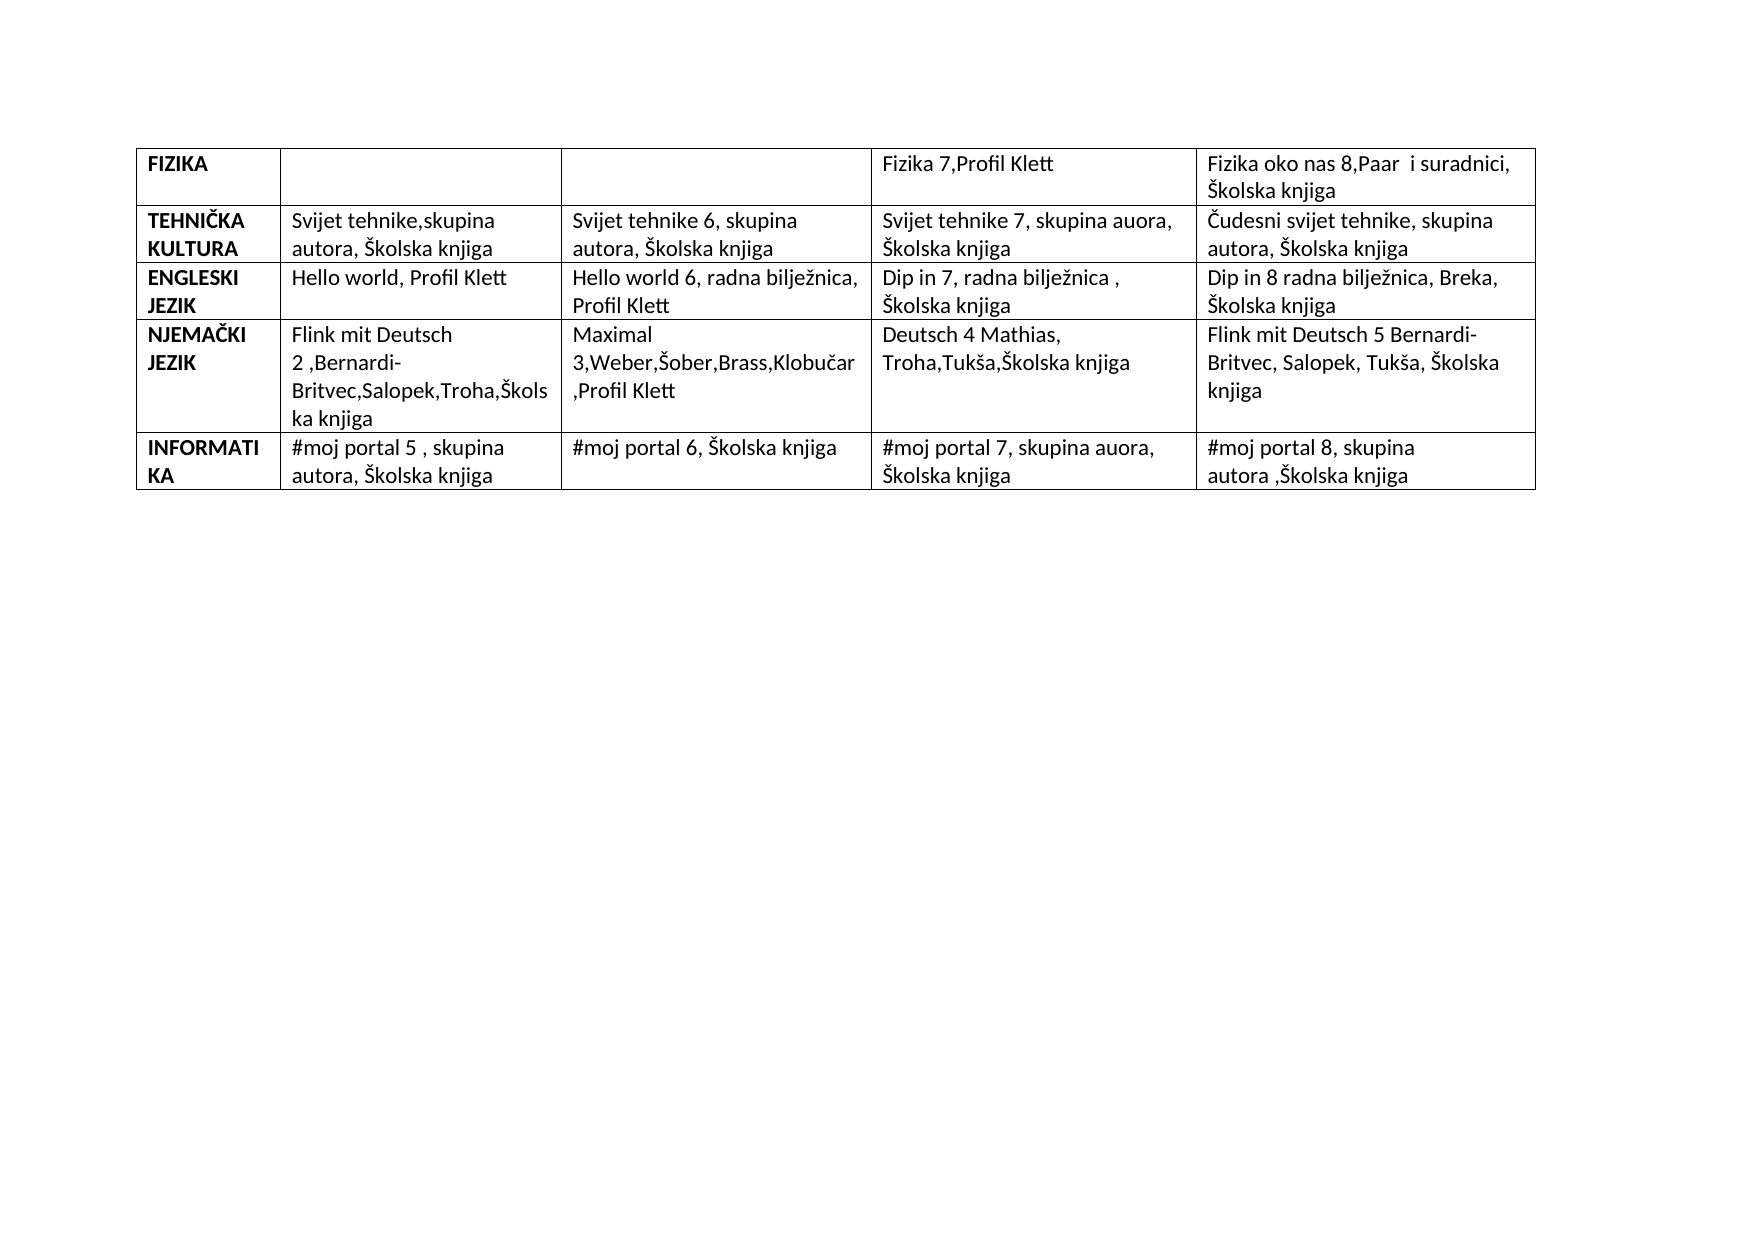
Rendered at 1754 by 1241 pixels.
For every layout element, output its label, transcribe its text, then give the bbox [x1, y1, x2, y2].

table_cell Flink mit Deutsch 2 ,Bernardi-Britvec,Salopek,Troha,Školska knjiga [281, 320, 561, 432]
table_cell Maximal 3,Weber,Šober,Brass,Klobučar,Profil Klett [562, 320, 871, 432]
table_cell Svijet tehnike,skupina autora, Školska knjiga [281, 206, 561, 262]
table_cell Dip in 8 radna bilježnica, Breka, Školska knjiga [1197, 263, 1535, 319]
table_cell Flink mit Deutsch 5 Bernardi-Britvec, Salopek, Tukša, Školska knjiga [1197, 320, 1535, 432]
table_cell Svijet tehnike 7, skupina auora, Školska knjiga [872, 206, 1196, 262]
table_cell NJEMAČKI JEZIK [137, 320, 280, 432]
table_cell Hello world 6, radna bilježnica, Profil Klett [562, 263, 871, 319]
table_cell [562, 149, 871, 205]
table_cell Hello world, Profil Klett [281, 263, 561, 319]
table_cell ENGLESKI JEZIK [137, 263, 280, 319]
table_cell Deutsch 4 Mathias, Troha,Tukša,Školska knjiga [872, 320, 1196, 432]
table_cell INFORMATIKA [137, 433, 280, 489]
table_cell FIZIKA [137, 149, 280, 205]
table_cell #moj portal 7, skupina auora, Školska knjiga [872, 433, 1196, 489]
table_cell Svijet tehnike 6, skupina autora, Školska knjiga [562, 206, 871, 262]
table_cell Čudesni svijet tehnike, skupina autora, Školska knjiga [1197, 206, 1535, 262]
table_cell Dip in 7, radna bilježnica , Školska knjiga [872, 263, 1196, 319]
table_cell Fizika oko nas 8,Paar i suradnici, Školska knjiga [1197, 149, 1535, 205]
table_cell #moj portal 5 , skupina autora, Školska knjiga [281, 433, 561, 489]
table_cell [281, 149, 561, 205]
table_cell #moj portal 8, skupina autora ,Školska knjiga [1197, 433, 1535, 489]
table_cell Fizika 7,Profil Klett [872, 149, 1196, 205]
table_cell TEHNIČKA KULTURA [137, 206, 280, 262]
table_cell #moj portal 6, Školska knjiga [562, 433, 871, 489]
